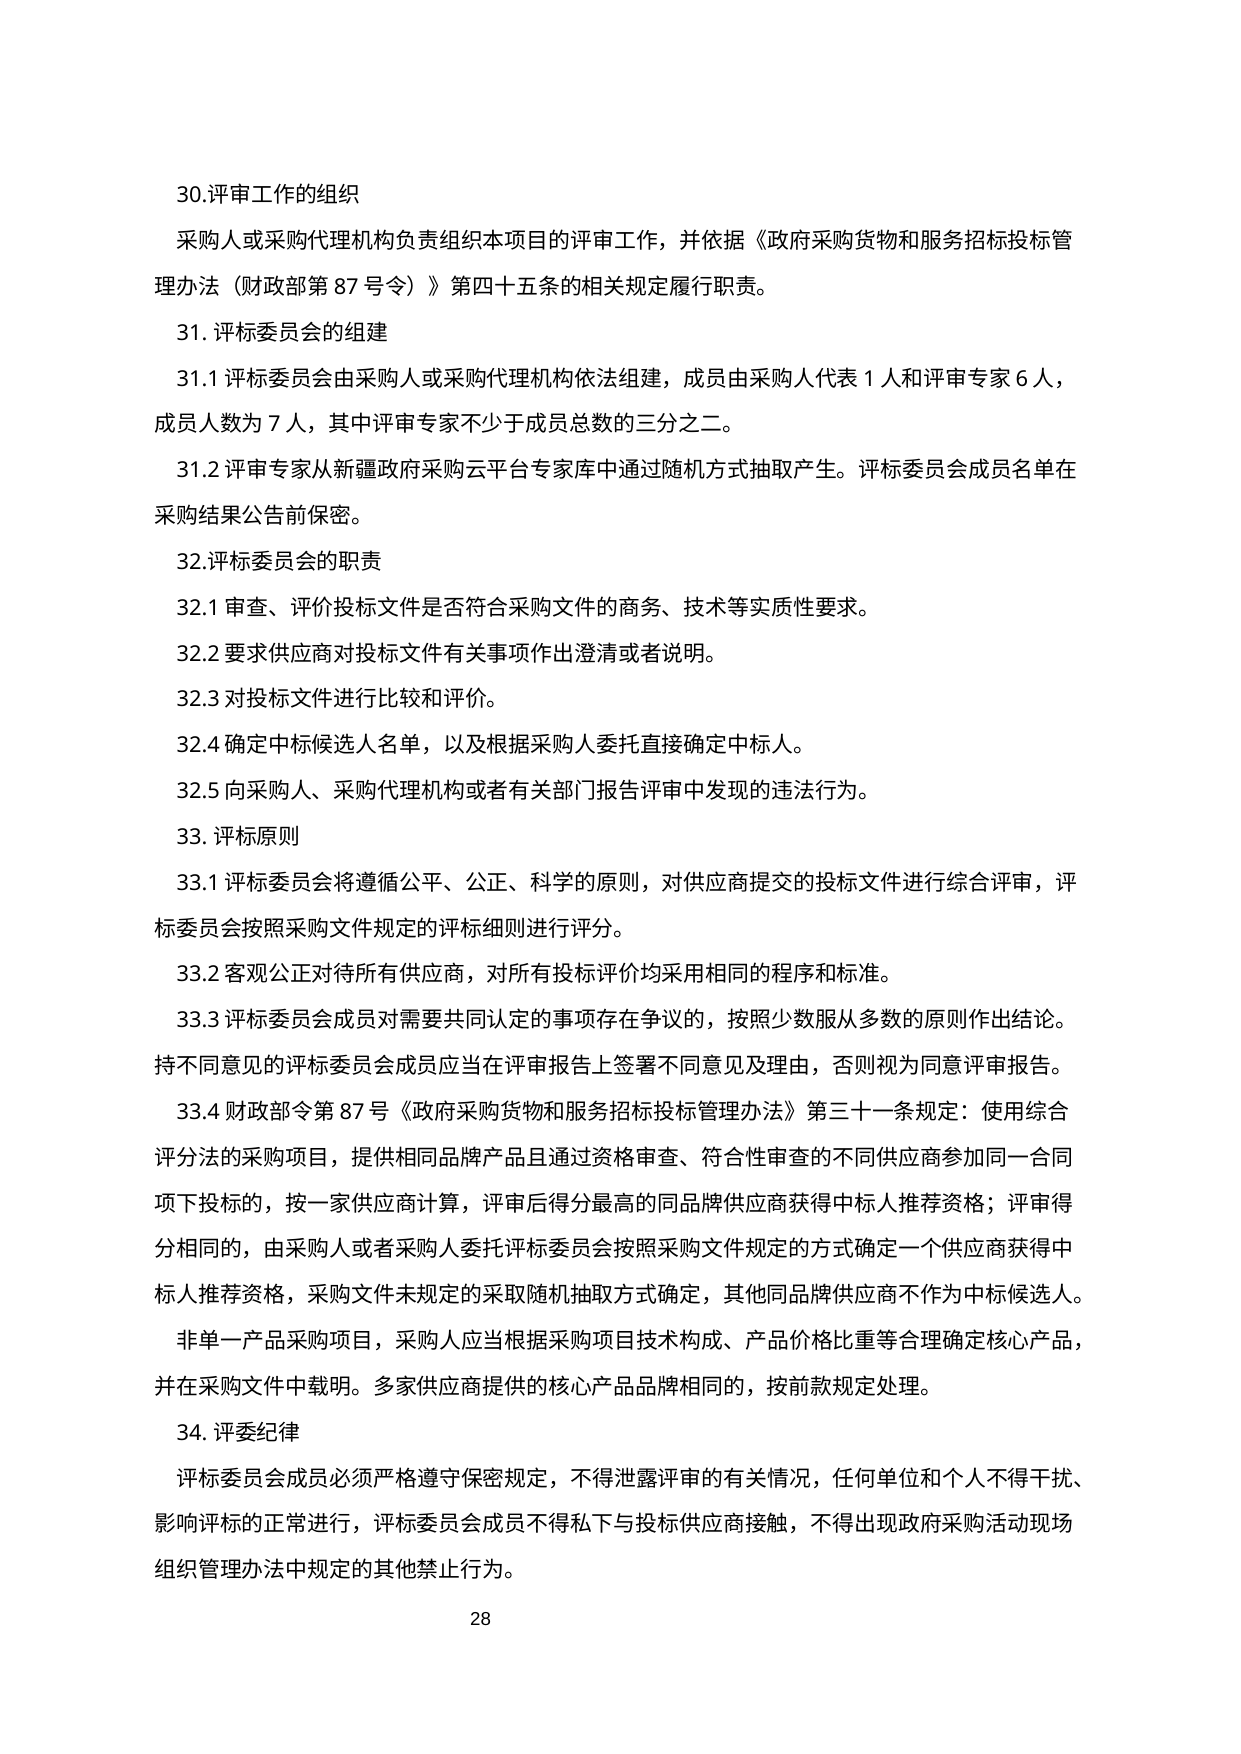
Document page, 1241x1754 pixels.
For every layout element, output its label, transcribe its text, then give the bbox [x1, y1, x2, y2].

text 33.2客观公正对待所有供应商，对所有投标评价均采用相同的程序和标准。 [154, 945, 1086, 991]
text 34. 评委纪律 [154, 1403, 1086, 1449]
text 31.2评审专家从新疆政府采购云平台专家库中通过随机方式抽取产生。评标委员会成员名单在采购结果公告前保密。 [154, 441, 1086, 533]
text 评标委员会成员必须严格遵守保密规定，不得泄露评审的有关情况，任何单位和个人不得干扰、影响评标的正常进行，评标委员会成员不得私下与投标供应商接触，不得出现政府采购活动现场组织管理办法中规定的其他禁止行为。 [154, 1449, 1086, 1587]
text 32.3对投标文件进行比较和评价。 [154, 670, 1086, 716]
text 32.2要求供应商对投标文件有关事项作出澄清或者说明。 [154, 624, 1086, 670]
text 33.3评标委员会成员对需要共同认定的事项存在争议的，按照少数服从多数的原则作出结论。持不同意见的评标委员会成员应当在评审报告上签署不同意见及理由，否则视为同意评审报告。 [154, 991, 1086, 1083]
text 采购人或采购代理机构负责组织本项目的评审工作，并依据《政府采购货物和服务招标投标管理办法（财政部第87号令）》第四十五条的相关规定履行职责。 [154, 212, 1086, 303]
text 32.评标委员会的职责 [154, 533, 1086, 578]
text 31. 评标委员会的组建 [154, 303, 1086, 349]
text 非单一产品采购项目，采购人应当根据采购项目技术构成、产品价格比重等合理确定核心产品，并在采购文件中载明。多家供应商提供的核心产品品牌相同的，按前款规定处理。 [154, 1312, 1086, 1403]
text 32.1审查、评价投标文件是否符合采购文件的商务、技术等实质性要求。 [154, 578, 1086, 624]
text 30.评审工作的组织 [154, 166, 1086, 212]
text 33. 评标原则 [154, 808, 1086, 853]
text 32.5向采购人、采购代理机构或者有关部门报告评审中发现的违法行为。 [154, 762, 1086, 808]
text 31.1评标委员会由采购人或采购代理机构依法组建，成员由采购人代表1人和评审专家6人，成员人数为7人，其中评审专家不少于成员总数的三分之二。 [154, 349, 1086, 441]
text 33.1评标委员会将遵循公平、公正、科学的原则，对供应商提交的投标文件进行综合评审，评标委员会按照采购文件规定的评标细则进行评分。 [154, 853, 1086, 945]
text 33.4 财政部令第87号《政府采购货物和服务招标投标管理办法》第三十一条规定：使用综合评分法的采购项目，提供相同品牌产品且通过资格审查、符合性审查的不同供应商参加同一合同项下投标的，按一家供应商计算，评审后得分最高的同品牌供应商获得中标人推荐资格；评审得分相同的，由采购人或者采购人委托评标委员会按照采购文件规定的方式确定一个供应商获得中标人推荐资格，采购文件未规定的采取随机抽取方式确定，其他同品牌供应商不作为中标候选人。 [154, 1083, 1086, 1312]
text 32.4确定中标候选人名单，以及根据采购人委托直接确定中标人。 [154, 716, 1086, 762]
